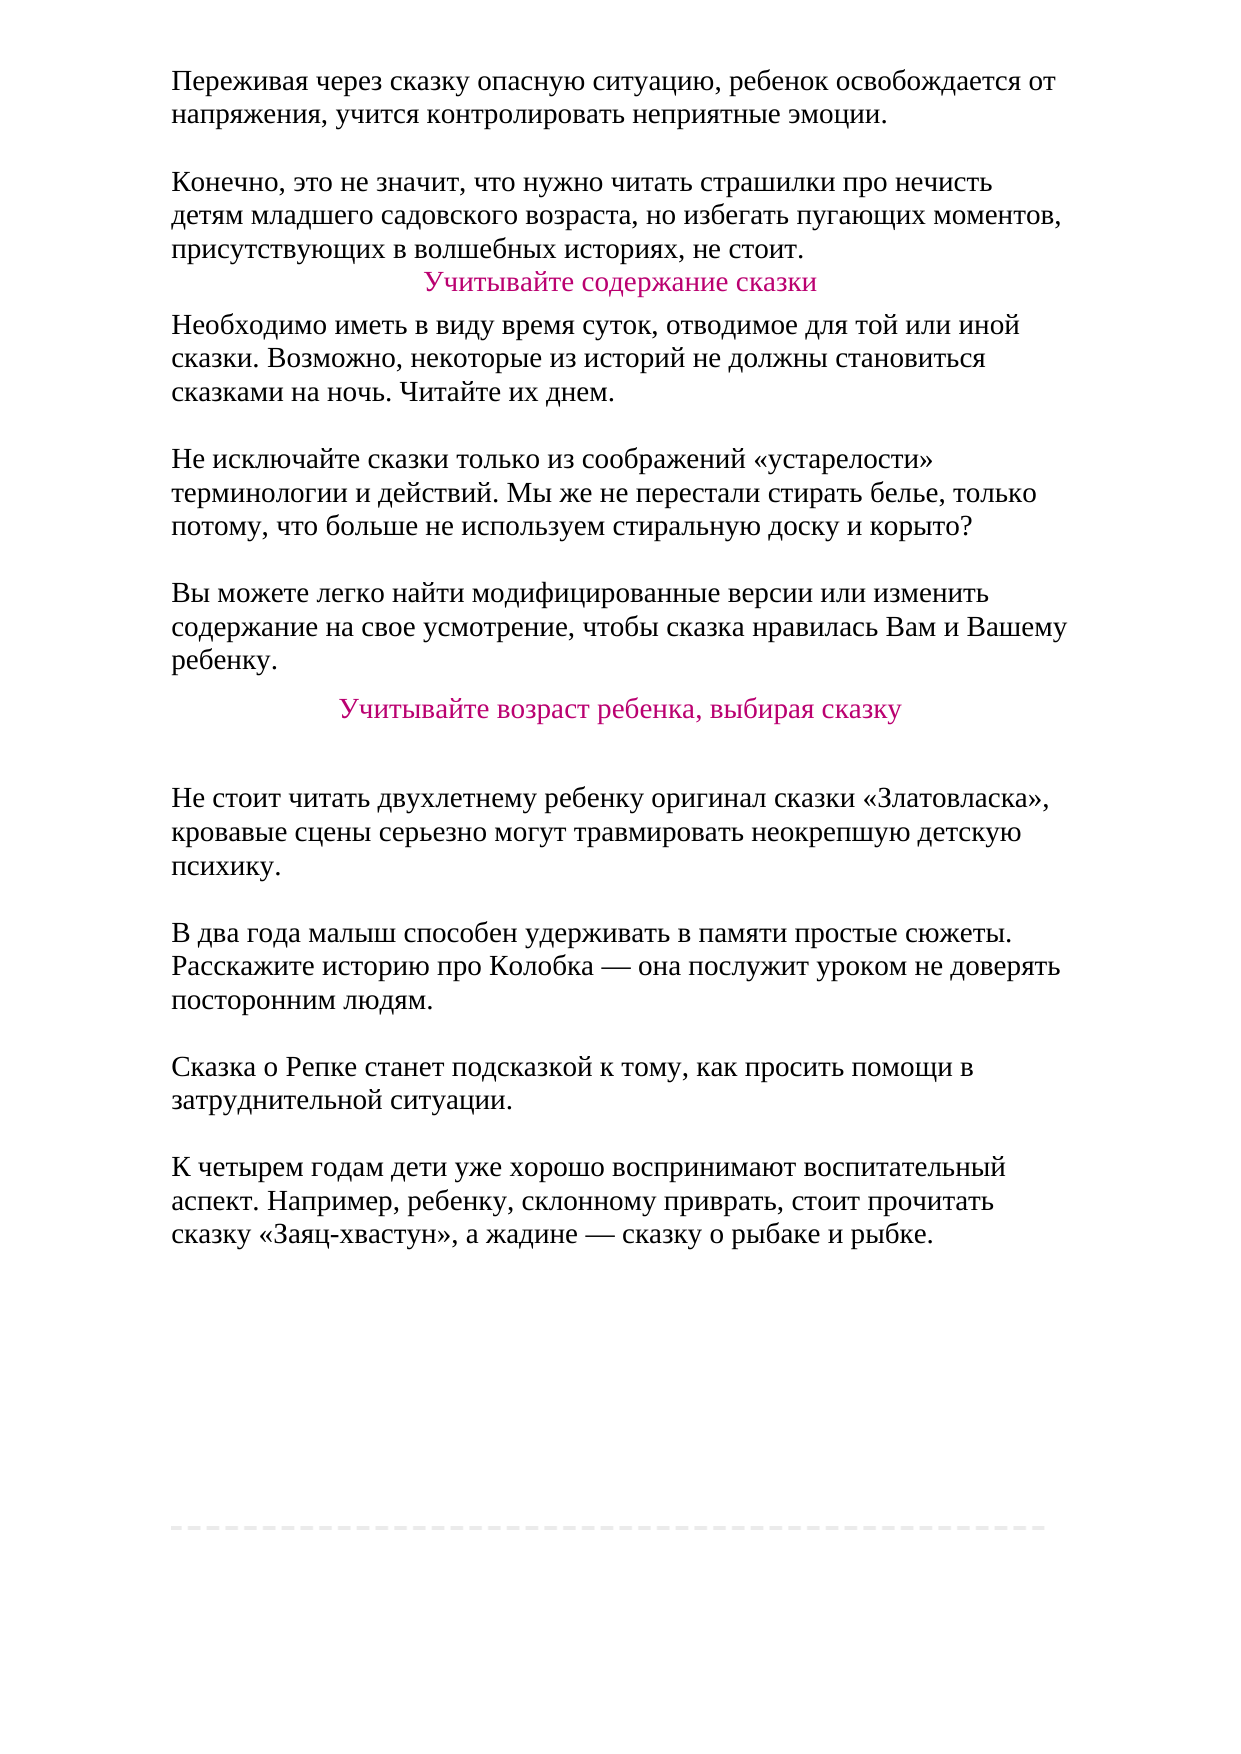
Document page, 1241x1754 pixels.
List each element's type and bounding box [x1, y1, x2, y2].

table_cell [86, 30, 1154, 1601]
picture [171, 1526, 1045, 1530]
